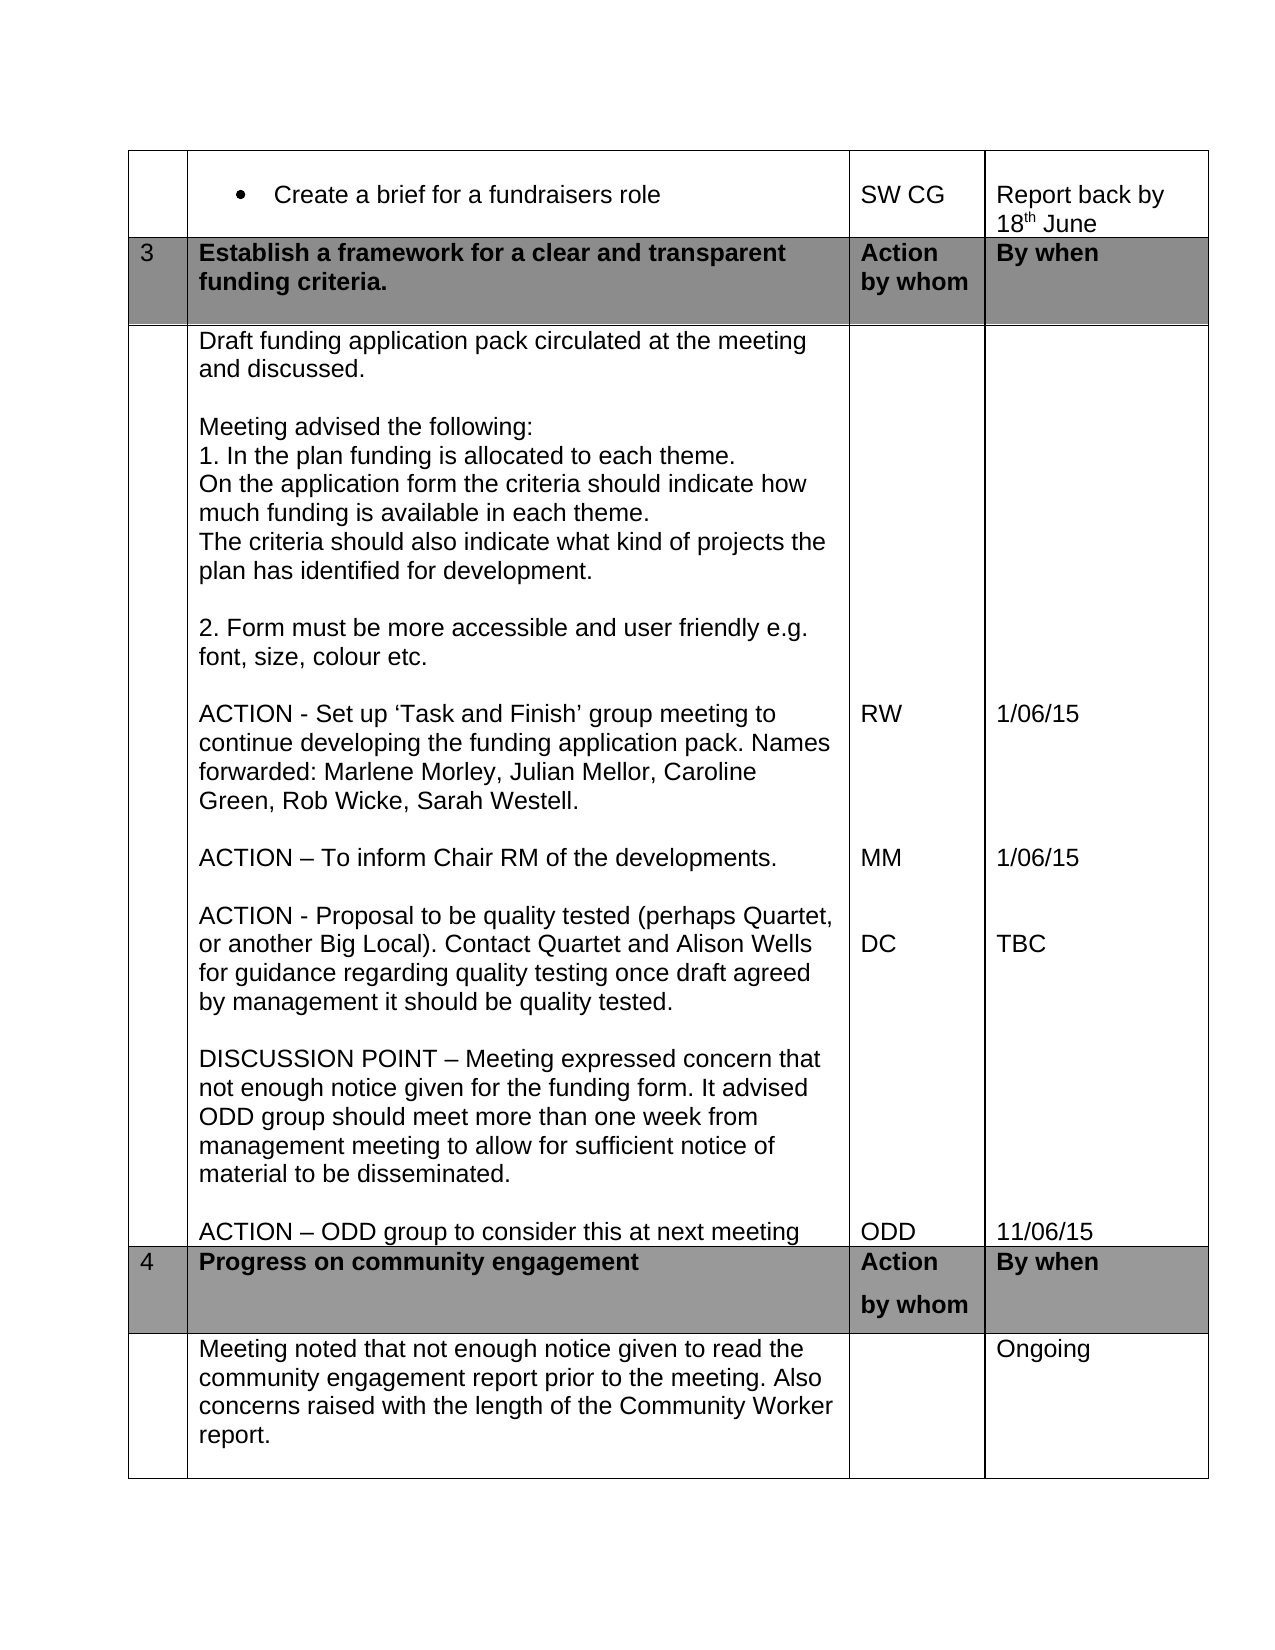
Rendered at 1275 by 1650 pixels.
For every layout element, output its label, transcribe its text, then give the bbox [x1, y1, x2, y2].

table_cell [129, 326, 187, 1246]
table_cell By when [986, 1247, 1208, 1333]
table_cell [188, 151, 849, 237]
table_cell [986, 151, 1208, 237]
table_cell Progress on community engagement [188, 1247, 849, 1333]
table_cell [986, 1334, 1208, 1478]
table_cell 4 [129, 1247, 187, 1333]
table_cell Action by whom [850, 238, 984, 324]
table_cell Establish a framework for a clear and transparent funding criteria. [188, 238, 849, 324]
table_cell [129, 1334, 187, 1478]
table_cell Draft funding application pack circulated at the meeting and discussed. Meeting advised the following: 1. In the plan funding is allocated to each theme. On the application form the criteria should indicate how much funding is available in each theme. The criteria should also indicate what kind of projects the plan has identified for development. 2. Form must be more accessible and user friendly e.g. font, size, colour etc. ACTION - Set up ‘Task and Finish’ group meeting to continue developing the funding application pack. Names forwarded: Marlene Morley, Julian Mellor, Caroline Green, Rob Wicke, Sarah Westell. ACTION – To inform Chair RM of the developments. ACTION - Proposal to be quality tested (perhaps Quartet, or another Big Local). Contact Quartet and Alison Wells for guidance regarding quality testing once draft agreed by management it should be quality tested. DISCUSSION POINT – Meeting expressed concern that not enough notice given for the funding form. It advised ODD group should meet more than one week from management meeting to allow for sufficient notice of material to be disseminated. ACTION – ODD group to consider this at next meeting [188, 326, 849, 1246]
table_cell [850, 151, 984, 237]
table_cell RW MM DC ODD [850, 326, 984, 1246]
table_cell Action by whom [850, 1247, 984, 1333]
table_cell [850, 1334, 984, 1478]
table_cell By when [986, 238, 1208, 324]
table_cell 3 [129, 238, 187, 324]
table_cell 1/06/15 1/06/15 TBC 11/06/15 [986, 326, 1208, 1246]
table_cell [188, 1334, 849, 1478]
table_cell [129, 151, 187, 237]
